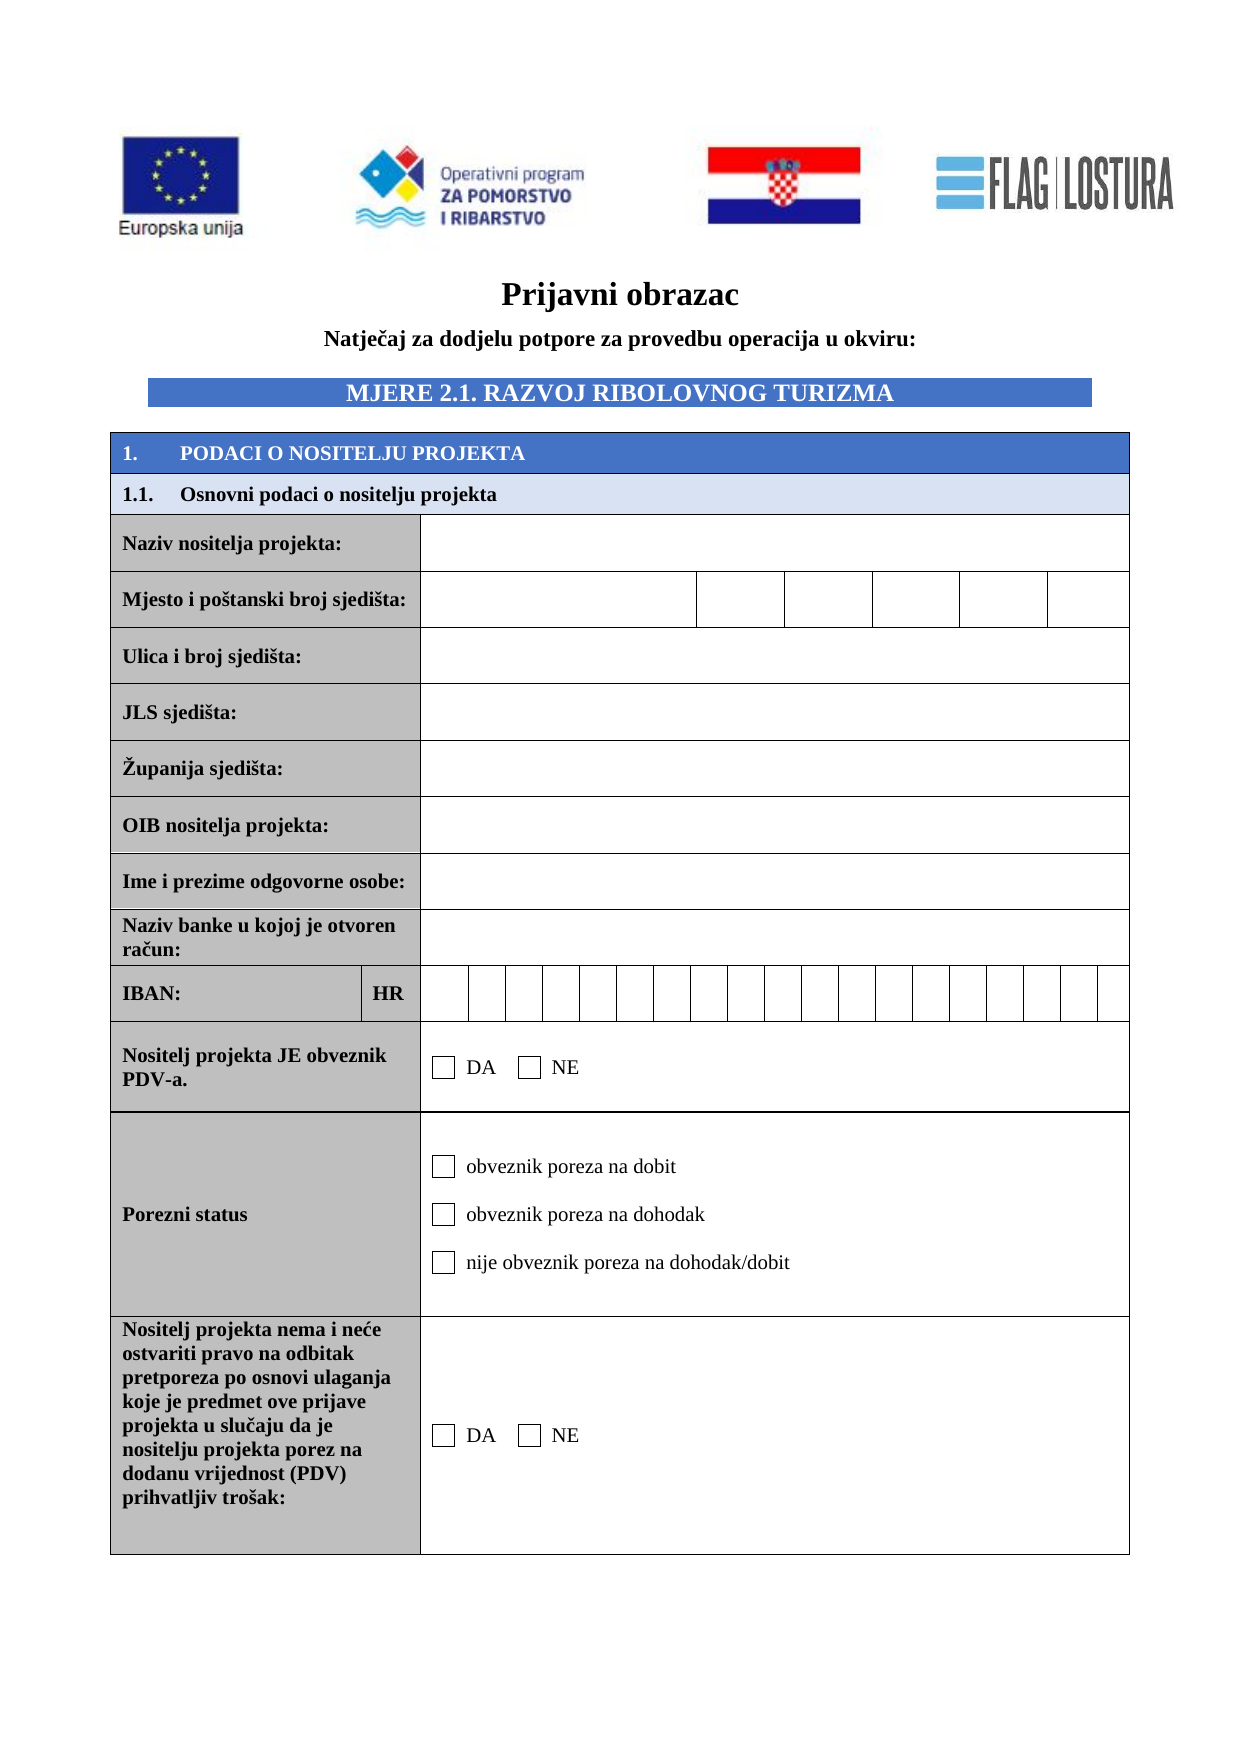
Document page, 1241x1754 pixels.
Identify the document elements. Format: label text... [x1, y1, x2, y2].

text MJERE 2.1. RAZVOJ RIBOLOVNOG TURIZMA [148, 378, 1092, 407]
table_cell [421, 797, 1129, 852]
table_cell [421, 515, 1129, 571]
table_cell Ulica i broj sjedišta: [111, 628, 420, 683]
table_cell Naziv banke u kojoj je otvoren račun: [111, 910, 420, 965]
table_cell Nositelj projekta nema i neće ostvariti pravo na odbitak pretporeza po osnovi ulaganja koje je predmet ove prijave projekta u slučaju da je nositelju projekta porez na dodanu vrijednost (PDV) prihvatljiv trošak: [111, 1317, 420, 1554]
table_cell Porezni status [111, 1113, 420, 1316]
table_cell [987, 966, 1023, 1021]
table_cell Ime i prezime odgovorne osobe: [111, 854, 420, 908]
table_cell [506, 966, 542, 1021]
table_cell [1061, 966, 1097, 1021]
table_cell [580, 966, 616, 1021]
table_cell [913, 966, 949, 1021]
table_cell [691, 966, 727, 1021]
table_cell OIB nositelja projekta: [111, 797, 420, 852]
table_cell Mjesto i poštanski broj sjedišta: [111, 572, 420, 627]
table_cell [873, 572, 959, 627]
table_cell [1024, 966, 1060, 1021]
table_cell obveznik poreza na dobit obveznik poreza na dohodak nije obveznik poreza na dohodak/dobit [421, 1113, 1129, 1316]
table_cell Nositelj projekta JE obveznik PDV-a. [111, 1022, 420, 1111]
table_cell [697, 572, 784, 627]
table_cell [802, 966, 838, 1021]
table_header PODACI O NOSITELJU PROJEKTA [111, 433, 1129, 473]
picture [95, 103, 1189, 267]
table_cell [839, 966, 875, 1021]
table_cell [421, 966, 468, 1021]
table_cell [960, 572, 1047, 627]
table_cell [421, 628, 1129, 683]
text Prijavni obrazac [148, 274, 1092, 313]
table_cell [421, 572, 696, 627]
table_cell [421, 854, 1129, 908]
table_cell [421, 741, 1129, 796]
text Natječaj za dodjelu potpore za provedbu operacija u okviru: [148, 325, 1092, 351]
table_cell IBAN: [111, 966, 361, 1021]
table_cell [543, 966, 579, 1021]
table_cell [765, 966, 801, 1021]
table_cell DA NE [421, 1022, 1129, 1111]
table_cell [617, 966, 653, 1021]
table_cell [785, 572, 872, 627]
table_cell [728, 966, 764, 1021]
table_cell [421, 910, 1129, 965]
table_cell [469, 966, 505, 1021]
table_cell [950, 966, 986, 1021]
table_cell Županija sjedišta: [111, 741, 420, 796]
table_cell [1098, 966, 1129, 1021]
table_cell Osnovni podaci o nositelju projekta [111, 474, 1129, 514]
table_cell DA NE [421, 1317, 1129, 1554]
table_cell Naziv nositelja projekta: [111, 515, 420, 571]
table_cell HR [362, 966, 420, 1021]
table_cell [876, 966, 912, 1021]
table_cell [421, 684, 1129, 740]
table_cell JLS sjedišta: [111, 684, 420, 740]
table_cell [1048, 572, 1129, 627]
table_cell [654, 966, 690, 1021]
